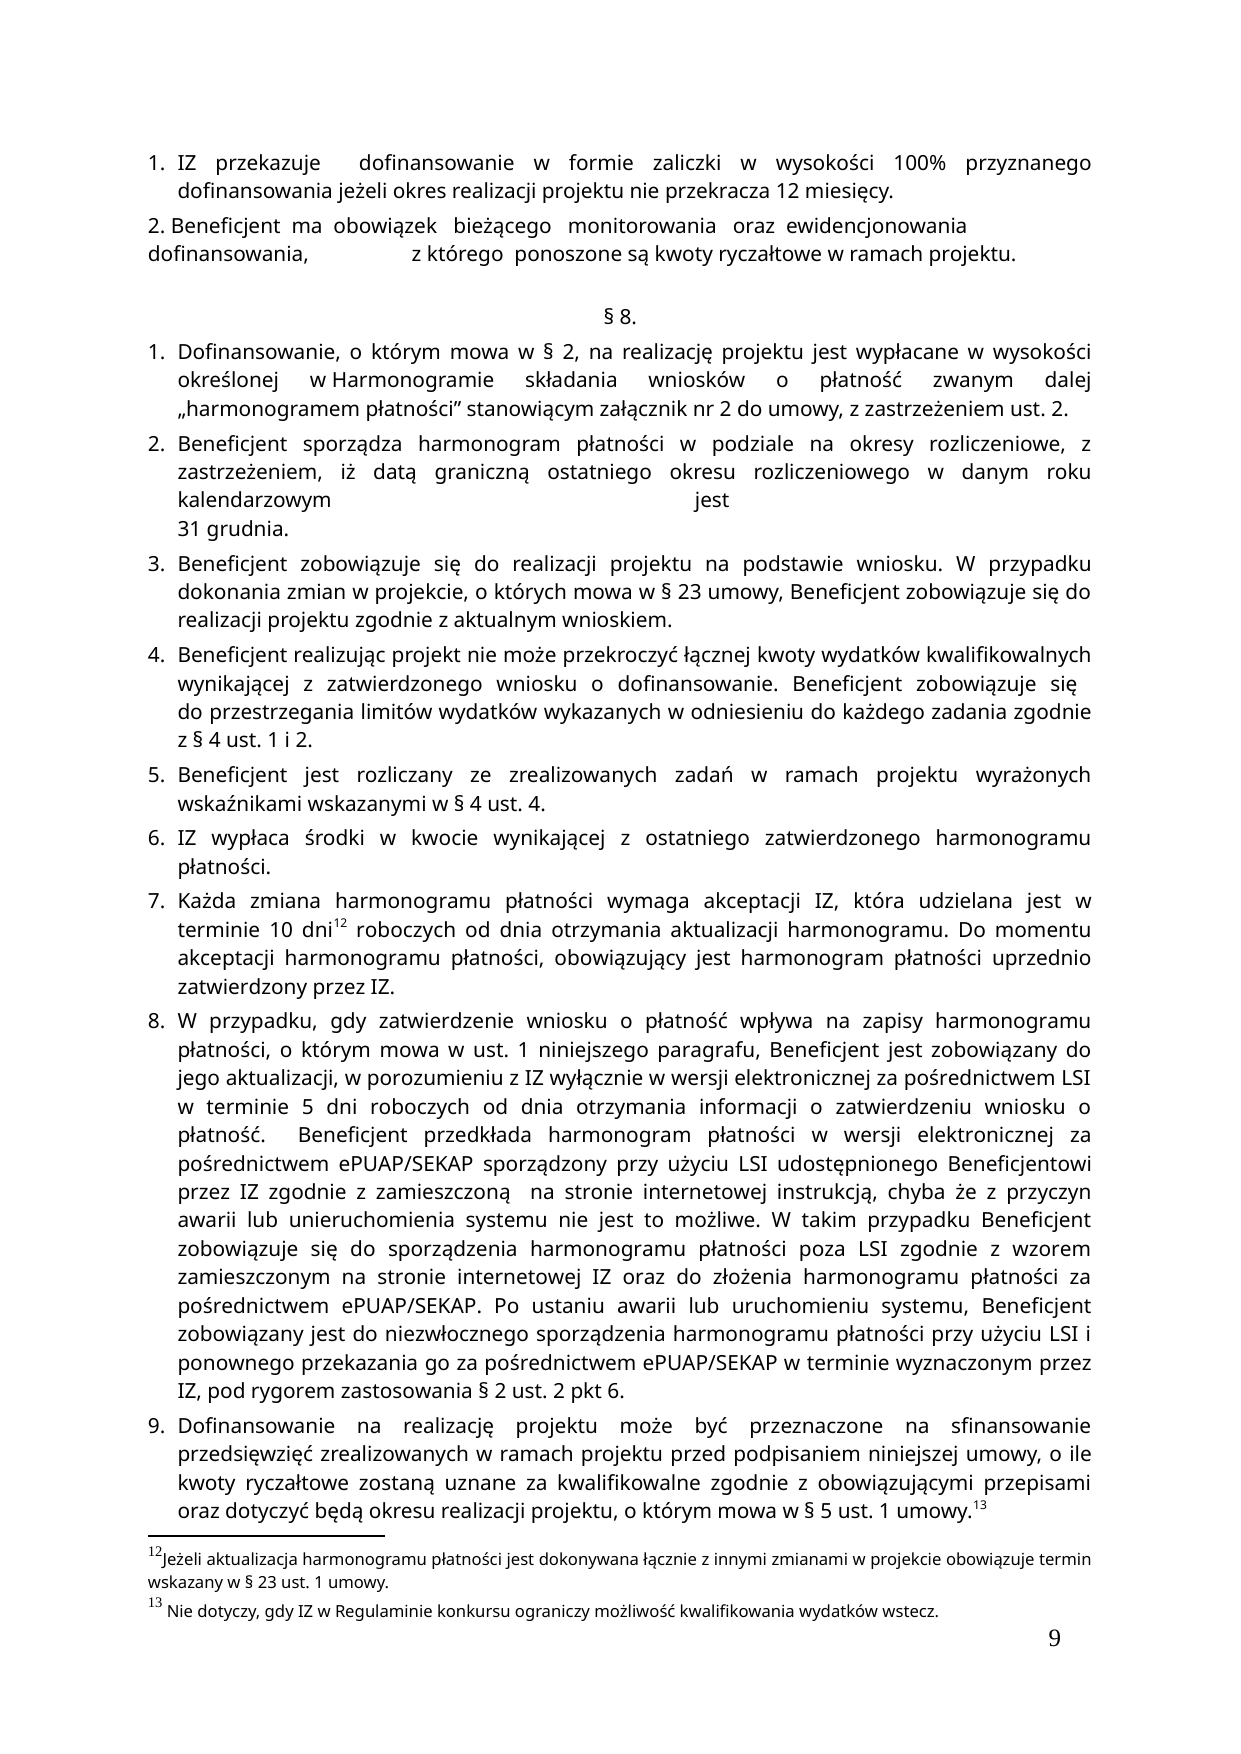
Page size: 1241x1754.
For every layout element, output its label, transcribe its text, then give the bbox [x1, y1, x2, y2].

list Beneficjent jest rozliczany ze zrealizowanych zadań w ramach projektu wyrażonych wskaźnikami wskazanymi w § 4 ust. 4. [148, 760, 1092, 817]
list IZ przekazuje dofinansowanie w formie zaliczki w wysokości 100% przyznanego dofinansowania jeżeli okres realizacji projektu nie przekracza 12 miesięcy. [148, 148, 1092, 204]
list W przypadku, gdy zatwierdzenie wniosku o płatność wpływa na zapisy harmonogramu płatności, o którym mowa w ust. 1 niniejszego paragrafu, Beneficjent jest zobowiązany do jego aktualizacji, w porozumieniu z IZ wyłącznie w wersji elektronicznej za pośrednictwem LSI w terminie 5 dni roboczych od dnia otrzymania informacji o zatwierdzeniu wniosku o płatność. Beneficjent przedkłada harmonogram płatności w wersji elektronicznej za pośrednictwem ePUAP/SEKAP sporządzony przy użyciu LSI udostępnionego Beneficjentowi przez IZ zgodnie z zamieszczoną na stronie internetowej instrukcją, chyba że z przyczyn awarii lub unieruchomienia systemu nie jest to możliwe. W takim przypadku Beneficjent zobowiązuje się do sporządzenia harmonogramu płatności poza LSI zgodnie z wzorem zamieszczonym na stronie internetowej IZ oraz do złożenia harmonogramu płatności za pośrednictwem ePUAP/SEKAP. Po ustaniu awarii lub uruchomieniu systemu, Beneficjent zobowiązany jest do niezwłocznego sporządzenia harmonogramu płatności przy użyciu LSI i ponownego przekazania go za pośrednictwem ePUAP/SEKAP w terminie wyznaczonym przez IZ, pod rygorem zastosowania § 2 ust. 2 pkt 6. [148, 1006, 1092, 1404]
text § 8. [148, 302, 1092, 331]
list IZ wypłaca środki w kwocie wynikającej z ostatniego zatwierdzonego harmonogramu płatności. [148, 823, 1092, 880]
list Dofinansowanie, o którym mowa w § 2, na realizację projektu jest wypłacane w wysokości określonej w Harmonogramie składania wniosków o płatność zwanym dalej „harmonogramem płatności” stanowiącym załącznik nr 2 do umowy, z zastrzeżeniem ust. 2. [148, 337, 1092, 422]
list Beneficjent realizując projekt nie może przekroczyć łącznej kwoty wydatków kwalifikowalnych wynikającej z zatwierdzonego wniosku o dofinansowanie. Beneficjent zobowiązuje się do przestrzegania limitów wydatków wykazanych w odniesieniu do każdego zadania zgodnie z § 4 ust. 1 i 2. [148, 640, 1092, 754]
text 2. Beneficjent ma obowiązek bieżącego monitorowania oraz ewidencjonowania dofinansowania, z którego ponoszone są kwoty ryczałtowe w ramach projektu. [148, 211, 1092, 268]
list Dofinansowanie na realizację projektu może być przeznaczone na sfinansowanie przedsięwzięć zrealizowanych w ramach projektu przed podpisaniem niniejszej umowy, o ile kwoty ryczałtowe zostaną uznane za kwalifikowalne zgodnie z obowiązującymi przepisami oraz dotyczyć będą okresu realizacji projektu, o którym mowa w § 5 ust. 1 umowy. [148, 1411, 1092, 1524]
list Beneficjent sporządza harmonogram płatności w podziale na okresy rozliczeniowe, z zastrzeżeniem, iż datą graniczną ostatniego okresu rozliczeniowego w danym roku kalendarzowym jest 31 grudnia. [148, 429, 1092, 542]
list Beneficjent zobowiązuje się do realizacji projektu na podstawie wniosku. W przypadku dokonania zmian w projekcie, o których mowa w § 23 umowy, Beneficjent zobowiązuje się do realizacji projektu zgodnie z aktualnym wnioskiem. [148, 549, 1092, 634]
list Każda zmiana harmonogramu płatności wymaga akceptacji IZ, która udzielana jest w terminie 10 dni roboczych od dnia otrzymania aktualizacji harmonogramu. Do momentu akceptacji harmonogramu płatności, obowiązujący jest harmonogram płatności uprzednio zatwierdzony przez IZ. [148, 886, 1092, 1000]
